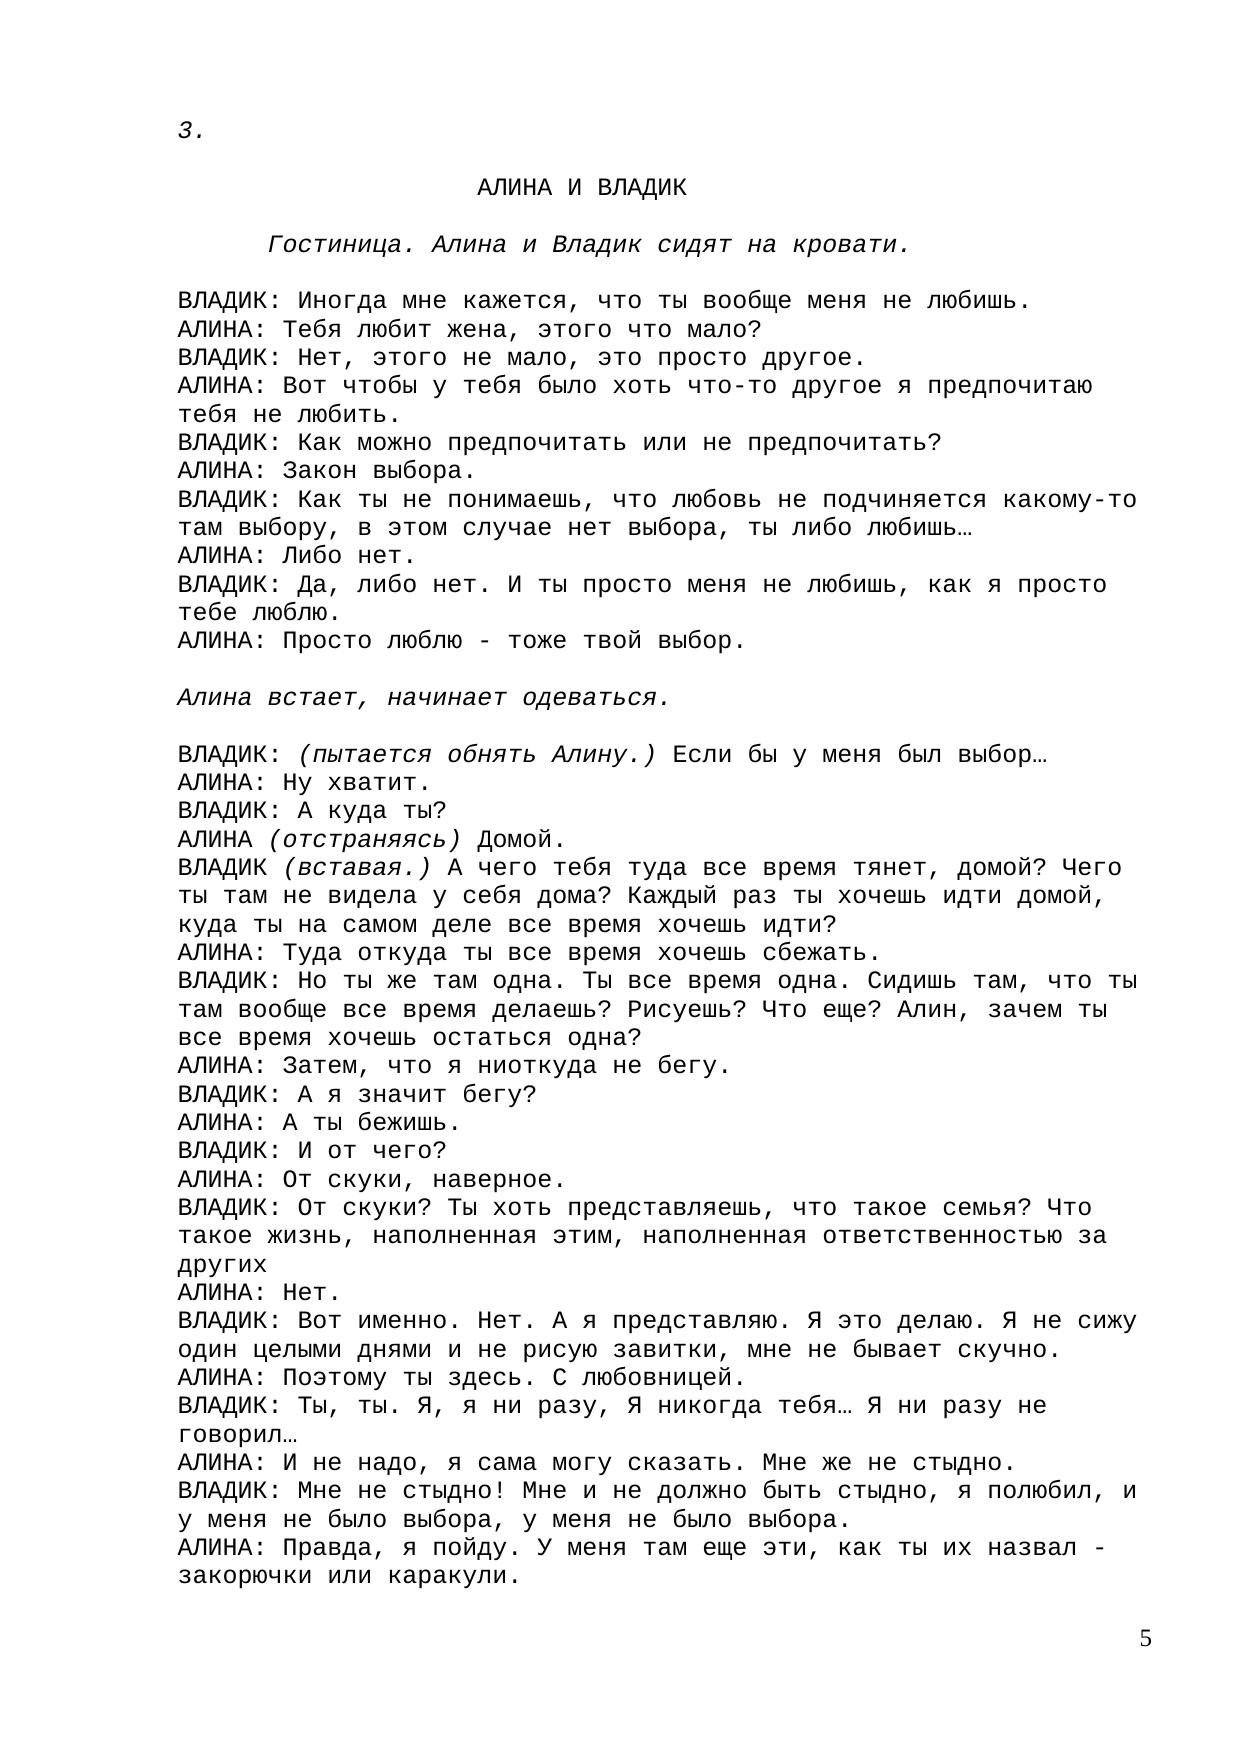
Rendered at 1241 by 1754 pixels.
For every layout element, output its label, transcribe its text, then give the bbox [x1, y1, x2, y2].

text АЛИНА: Правда, я пойду. У меня там еще эти, как ты их назвал - закорючки или каракули. [177, 1535, 1152, 1591]
text ВЛАДИК: Нет, этого не мало, это просто другое. [177, 345, 1152, 373]
text ВЛАДИК: Вот именно. Нет. А я представляю. Я это делаю. Я не сижу один целыми днями и не рисую завитки, мне не бывает скучно. [177, 1308, 1152, 1365]
text АЛИНА: Ну хватит. [177, 770, 1152, 798]
text АЛИНА: Закон выбора. [177, 458, 1152, 486]
text АЛИНА: И не надо, я сама могу сказать. Мне же не стыдно. [177, 1450, 1152, 1478]
text АЛИНА: Поэтому ты здесь. С любовницей. [177, 1365, 1152, 1393]
text ВЛАДИК: А куда ты? [177, 798, 1152, 826]
text АЛИНА: Туда откуда ты все время хочешь сбежать. [177, 940, 1152, 968]
text АЛИНА: Просто люблю - тоже твой выбор. [177, 628, 1152, 656]
text Гостиница. Алина и Владик сидят на кровати. [177, 231, 1152, 260]
text ВЛАДИК: Мне не стыдно! Мне и не должно быть стыдно, я полюбил, и у меня не было выбора, у меня не было выбора. [177, 1478, 1152, 1535]
text ВЛАДИК: А я значит бегу? [177, 1081, 1152, 1110]
text ВЛАДИК: Иногда мне кажется, что ты вообще меня не любишь. [177, 288, 1152, 316]
text АЛИНА: Либо нет. [177, 543, 1152, 571]
text Алина встает, начинает одеваться. [177, 685, 1152, 713]
text АЛИНА: Вот чтобы у тебя было хоть что-то другое я предпочитаю тебя не любить. [177, 373, 1152, 430]
text АЛИНА (отстраняясь) Домой. [177, 826, 1152, 855]
text АЛИНА: От скуки, наверное. [177, 1166, 1152, 1195]
text ВЛАДИК: От скуки? Ты хоть представляешь, что такое семья? Что такое жизнь, наполненная этим, наполненная ответственностью за других [177, 1195, 1152, 1280]
text АЛИНА И ВЛАДИК [177, 175, 1152, 203]
text ВЛАДИК (вставая.) А чего тебя туда все время тянет, домой? Чего ты там не видела у себя дома? Каждый раз ты хочешь идти домой, куда ты на самом деле все время хочешь идти? [177, 855, 1152, 940]
text ВЛАДИК: (пытается обнять Алину.) Если бы у меня был выбор… [177, 741, 1152, 770]
text ВЛАДИК: Как можно предпочитать или не предпочитать? [177, 430, 1152, 458]
text ВЛАДИК: Да, либо нет. И ты просто меня не любишь, как я просто тебе люблю. [177, 571, 1152, 628]
text АЛИНА: А ты бежишь. [177, 1110, 1152, 1138]
text АЛИНА: Тебя любит жена, этого что мало? [177, 316, 1152, 345]
text АЛИНА: Затем, что я ниоткуда не бегу. [177, 1053, 1152, 1081]
text 3. [177, 118, 1152, 146]
text ВЛАДИК: Как ты не понимаешь, что любовь не подчиняется какому-то там выбору, в этом случае нет выбора, ты либо любишь… [177, 486, 1152, 543]
text ВЛАДИК: Но ты же там одна. Ты все время одна. Сидишь там, что ты там вообще все время делаешь? Рисуешь? Что еще? Алин, зачем ты все время хочешь остаться одна? [177, 968, 1152, 1053]
text ВЛАДИК: Ты, ты. Я, я ни разу, Я никогда тебя… Я ни разу не говорил… [177, 1393, 1152, 1450]
text АЛИНА: Нет. [177, 1280, 1152, 1308]
text ВЛАДИК: И от чего? [177, 1138, 1152, 1166]
